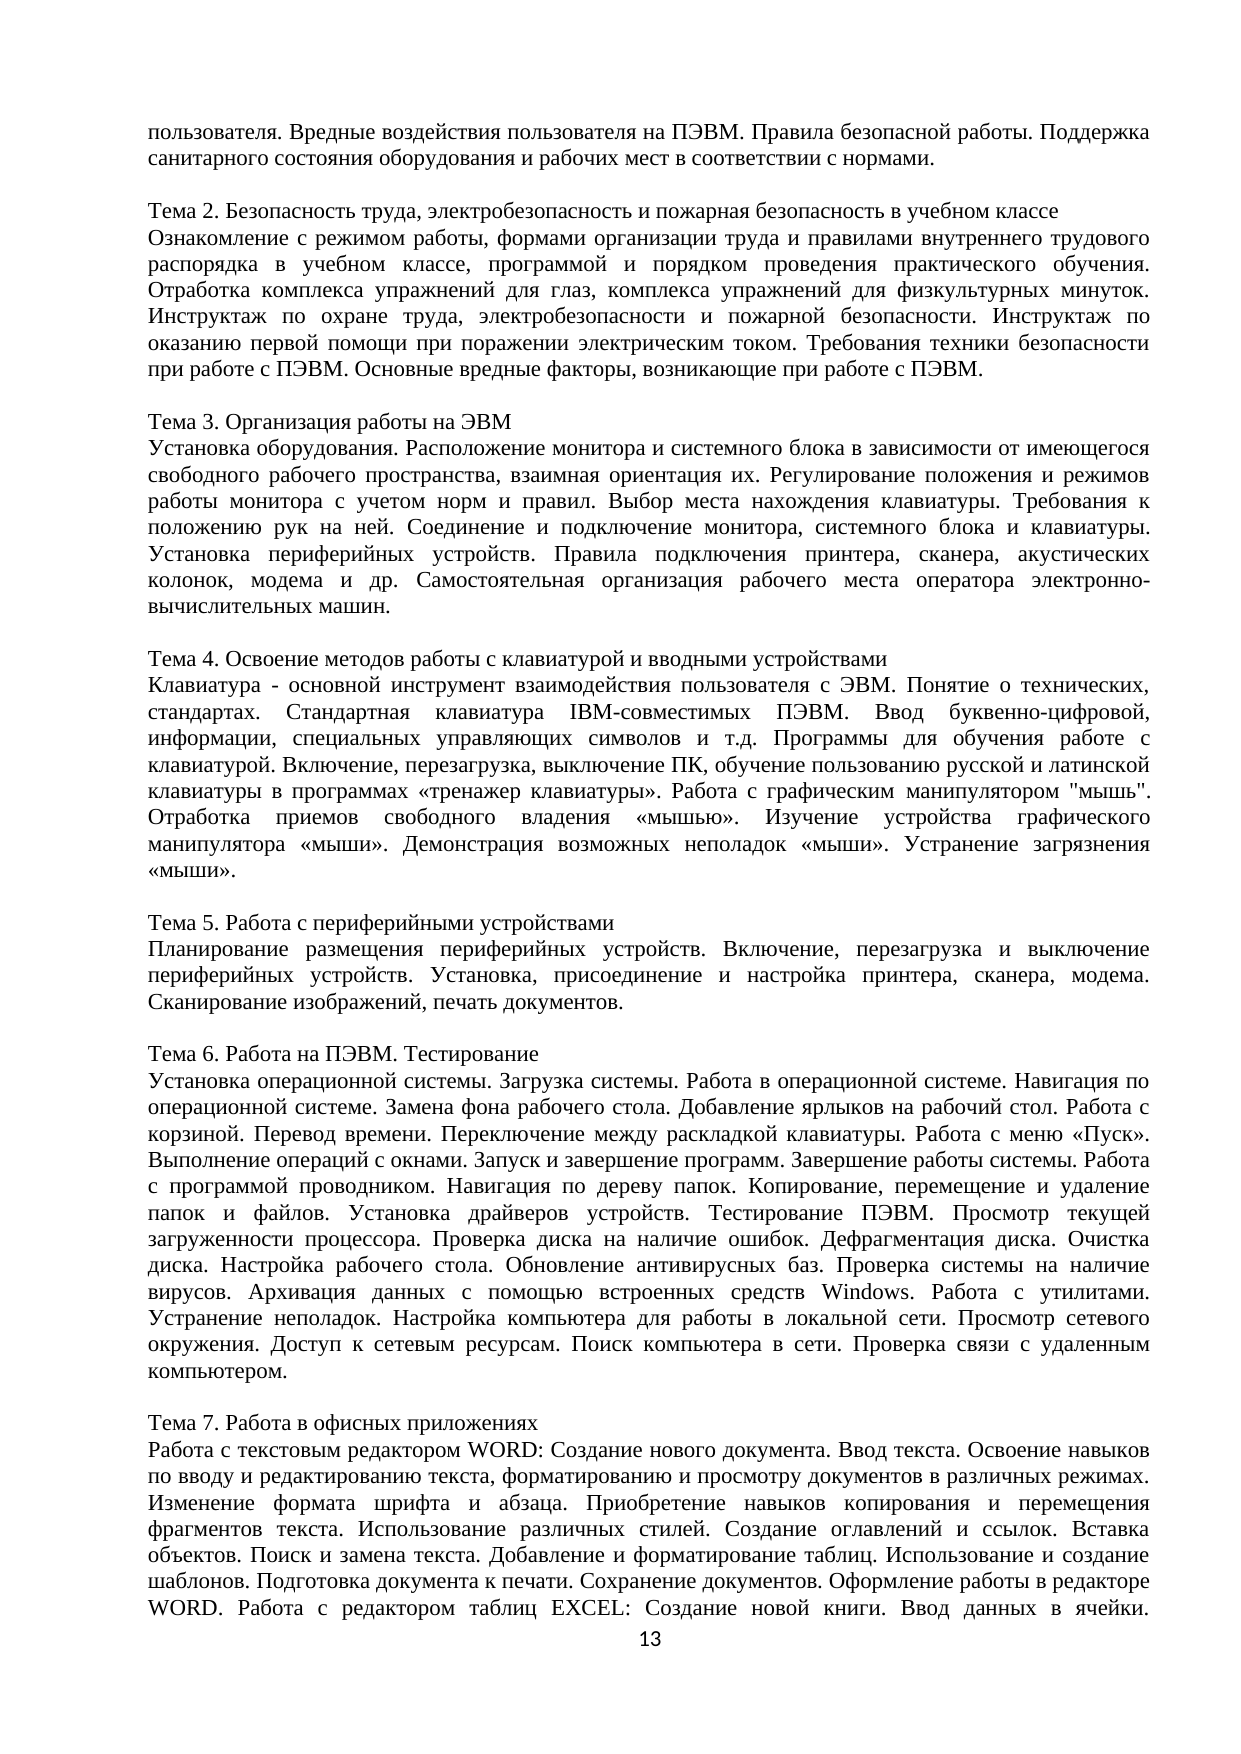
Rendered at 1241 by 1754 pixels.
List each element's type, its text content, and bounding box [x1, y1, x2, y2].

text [148, 1436, 1152, 1620]
text Тема 3. Организация работы на ЭВМ [148, 408, 1152, 434]
text Тема 5. Работа с периферийными устройствами [148, 909, 1152, 935]
text Установка операционной системы. Загрузка системы. Работа в операционной системе. Навигация по операционной системе. Замена фона рабочего стола. Добавление ярлыков на рабочий стол. Работа с корзиной. Перевод времени. Переключение между раскладкой клавиатуры. Работа с меню «Пуск». Выполнение операций с окнами. Запуск и завершение программ. Завершение работы системы. Работа с программой проводником. Навигация по дереву папок. Копирование, перемещение и удаление папок и файлов. Установка драйверов устройств. Тестирование ПЭВМ. Просмотр текущей загруженности процессора. Проверка диска на наличие ошибок. Дефрагментация диска. Очистка диска. Настройка рабочего стола. Обновление антивирусных баз. Проверка системы на наличие вирусов. Архивация данных с помощью встроенных средств Windows. Работа с утилитами. Устранение неполадок. Настройка компьютера для работы в локальной сети. Просмотр сетевого окружения. Доступ к сетевым ресурсам. Поиск компьютера в сети. Проверка связи с удаленным компьютером. [148, 1067, 1152, 1383]
text Тема 6. Работа на ПЭВМ. Тестирование [148, 1041, 1152, 1067]
text Тема 7. Работа в офисных приложениях [148, 1409, 1152, 1436]
text Тема 4. Освоение методов работы с клавиатурой и вводными устройствами [148, 645, 1152, 672]
text Клавиатура - основной инструмент взаимодействия пользователя с ЭВМ. Понятие о технических, стандартах. Стандартная клавиатура IBM-совместимых ПЭВМ. Ввод буквенно-цифровой, информации, специальных управляющих символов и т.д. Программы для обучения работе с клавиатурой. Включение, перезагрузка, выключение ПК, обучение пользованию русской и латинской клавиатуры в программах «тренажер клавиатуры». Работа с графическим манипулятором "мышь". Отработка приемов свободного владения «мышью». Изучение устройства графического манипулятора «мыши». Демонстрация возможных неполадок «мыши». Устранение загрязнения «мыши». [148, 672, 1152, 882]
text Тема 2. Безопасность труда, электробезопасность и пожарная безопасность в учебном классе [148, 197, 1152, 223]
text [148, 118, 1152, 171]
text Ознакомление с режимом работы, формами организации труда и правилами внутреннего трудового распорядка в учебном классе, программой и порядком проведения практического обучения. Отработка комплекса упражнений для глаз, комплекса упражнений для физкультурных минуток. Инструктаж по охране труда, электробезопасности и пожарной безопасности. Инструктаж по оказанию первой помощи при поражении электрическим током. Требования техники безопасности при работе с ПЭВМ. Основные вредные факторы, возникающие при работе с ПЭВМ. [148, 223, 1152, 382]
text Установка оборудования. Расположение монитора и системного блока в зависимости от имеющегося свободного рабочего пространства, взаимная ориентация их. Регулирование положения и режимов работы монитора с учетом норм и правил. Выбор места нахождения клавиатуры. Требования к положению рук на ней. Соединение и подключение монитора, системного блока и клавиатуры. Установка периферийных устройств. Правила подключения принтера, сканера, акустических колонок, модема и др. Самостоятельная организация рабочего места оператора электронно-вычислительных машин. [148, 434, 1152, 619]
text Планирование размещения периферийных устройств. Включение, перезагрузка и выключение периферийных устройств. Установка, присоединение и настройка принтера, сканера, модема. Сканирование изображений, печать документов. [148, 935, 1152, 1014]
